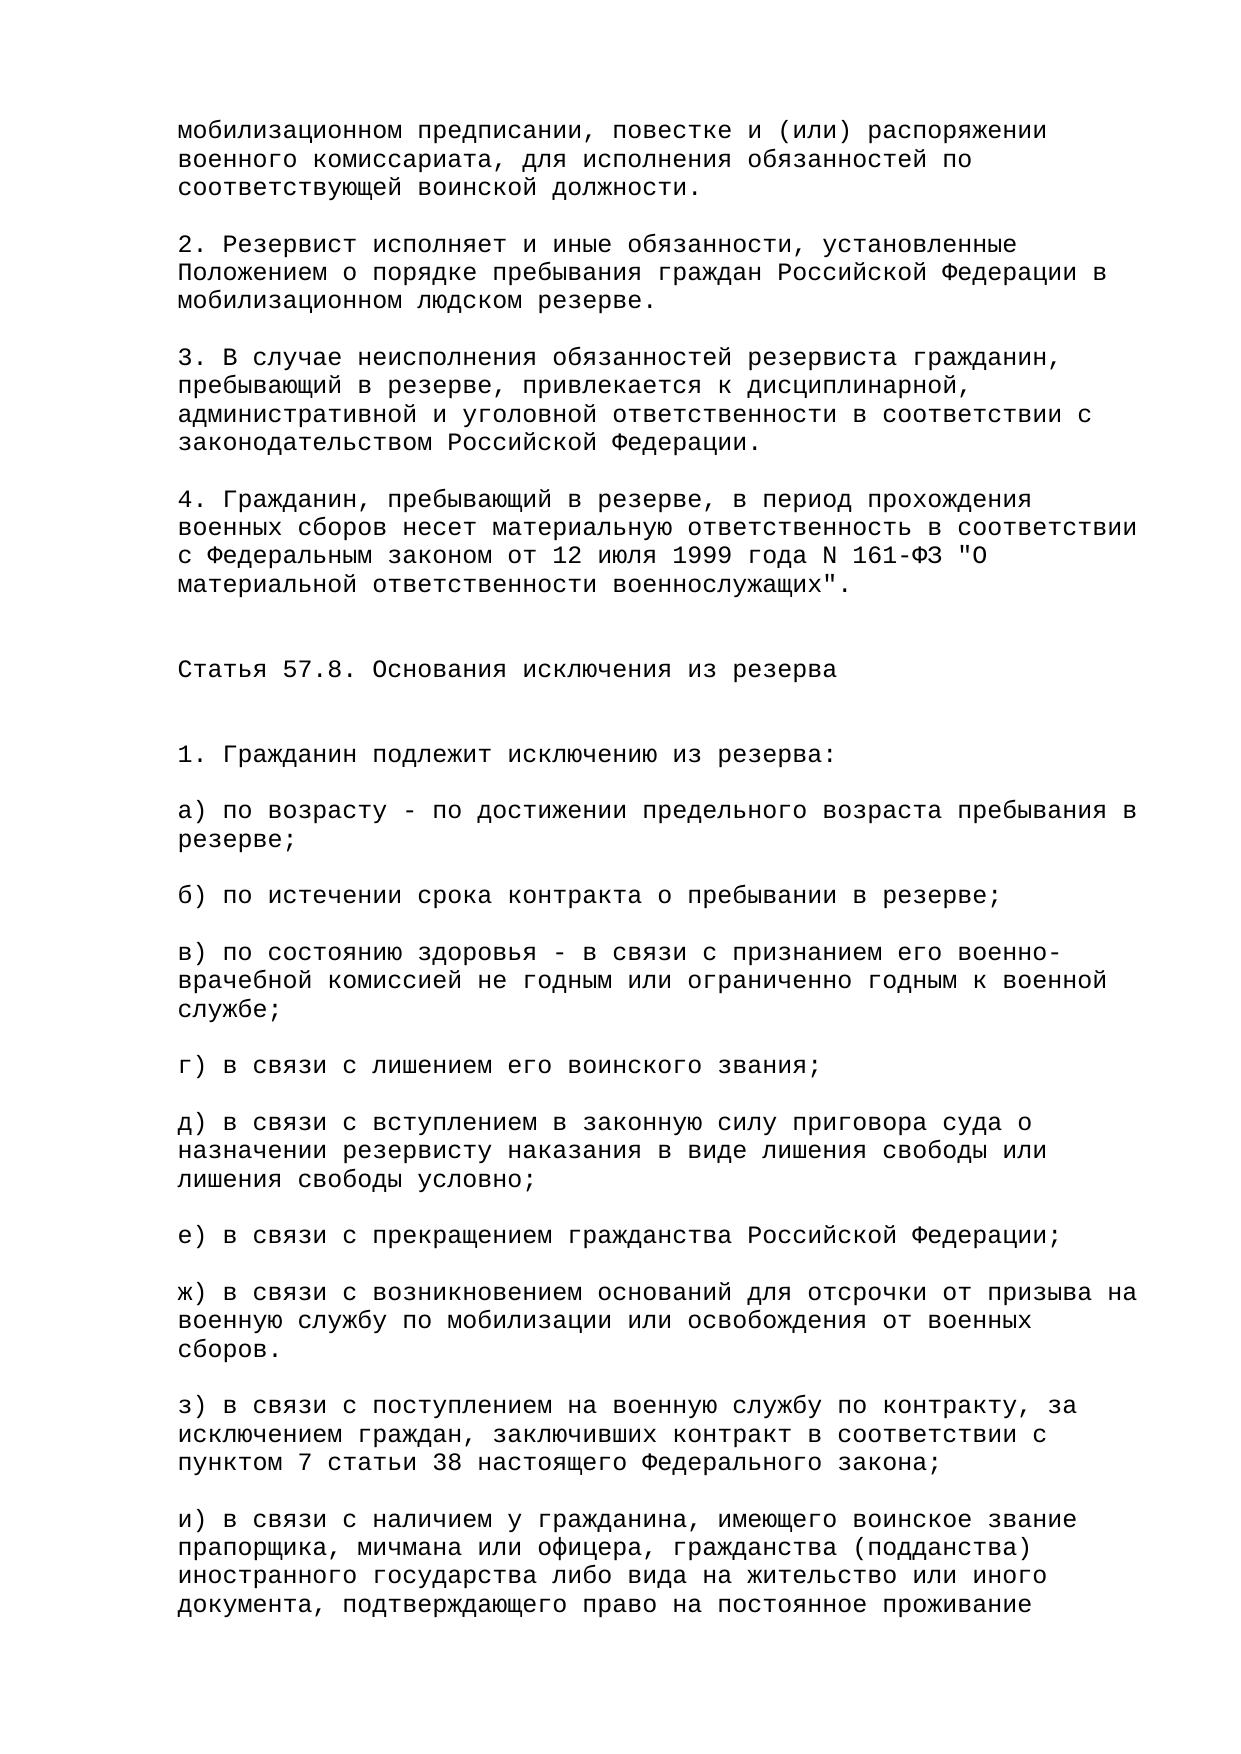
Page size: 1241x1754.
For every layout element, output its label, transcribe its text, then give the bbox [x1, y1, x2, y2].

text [177, 118, 1152, 203]
text з) в связи с поступлением на военную службу по контракту, за исключением граждан, заключивших контракт в соответствии с пунктом 7 статьи 38 настоящего Федерального закона; [177, 1365, 1152, 1478]
text 3. В случае неисполнения обязанностей резервиста гражданин, пребывающий в резерве, привлекается к дисциплинарной, административной и уголовной ответственности в соответствии с законодательством Российской Федерации. [177, 316, 1152, 458]
text г) в связи с лишением его воинского звания; [177, 1025, 1152, 1081]
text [177, 1478, 1152, 1620]
text е) в связи с прекращением гражданства Российской Федерации; [177, 1195, 1152, 1251]
text 1. Гражданин подлежит исключению из резерва: [177, 713, 1152, 770]
text ж) в связи с возникновением оснований для отсрочки от призыва на военную службу по мобилизации или освобождения от военных сборов. [177, 1251, 1152, 1365]
text а) по возрасту - по достижении предельного возраста пребывания в резерве; [177, 770, 1152, 855]
text в) по состоянию здоровья - в связи с признанием его военно-врачебной комиссией не годным или ограниченно годным к военной службе; [177, 911, 1152, 1025]
text 4. Гражданин, пребывающий в резерве, в период прохождения военных сборов несет материальную ответственность в соответствии с Федеральным законом от 12 июля 1999 года N 161-ФЗ "О материальной ответственности военнослужащих". [177, 458, 1152, 600]
text д) в связи с вступлением в законную силу приговора суда о назначении резервисту наказания в виде лишения свободы или лишения свободы условно; [177, 1081, 1152, 1195]
text Статья 57.8. Основания исключения из резерва [177, 628, 1152, 685]
text б) по истечении срока контракта о пребывании в резерве; [177, 855, 1152, 911]
text 2. Резервист исполняет и иные обязанности, установленные Положением о порядке пребывания граждан Российской Федерации в мобилизационном людском резерве. [177, 203, 1152, 316]
